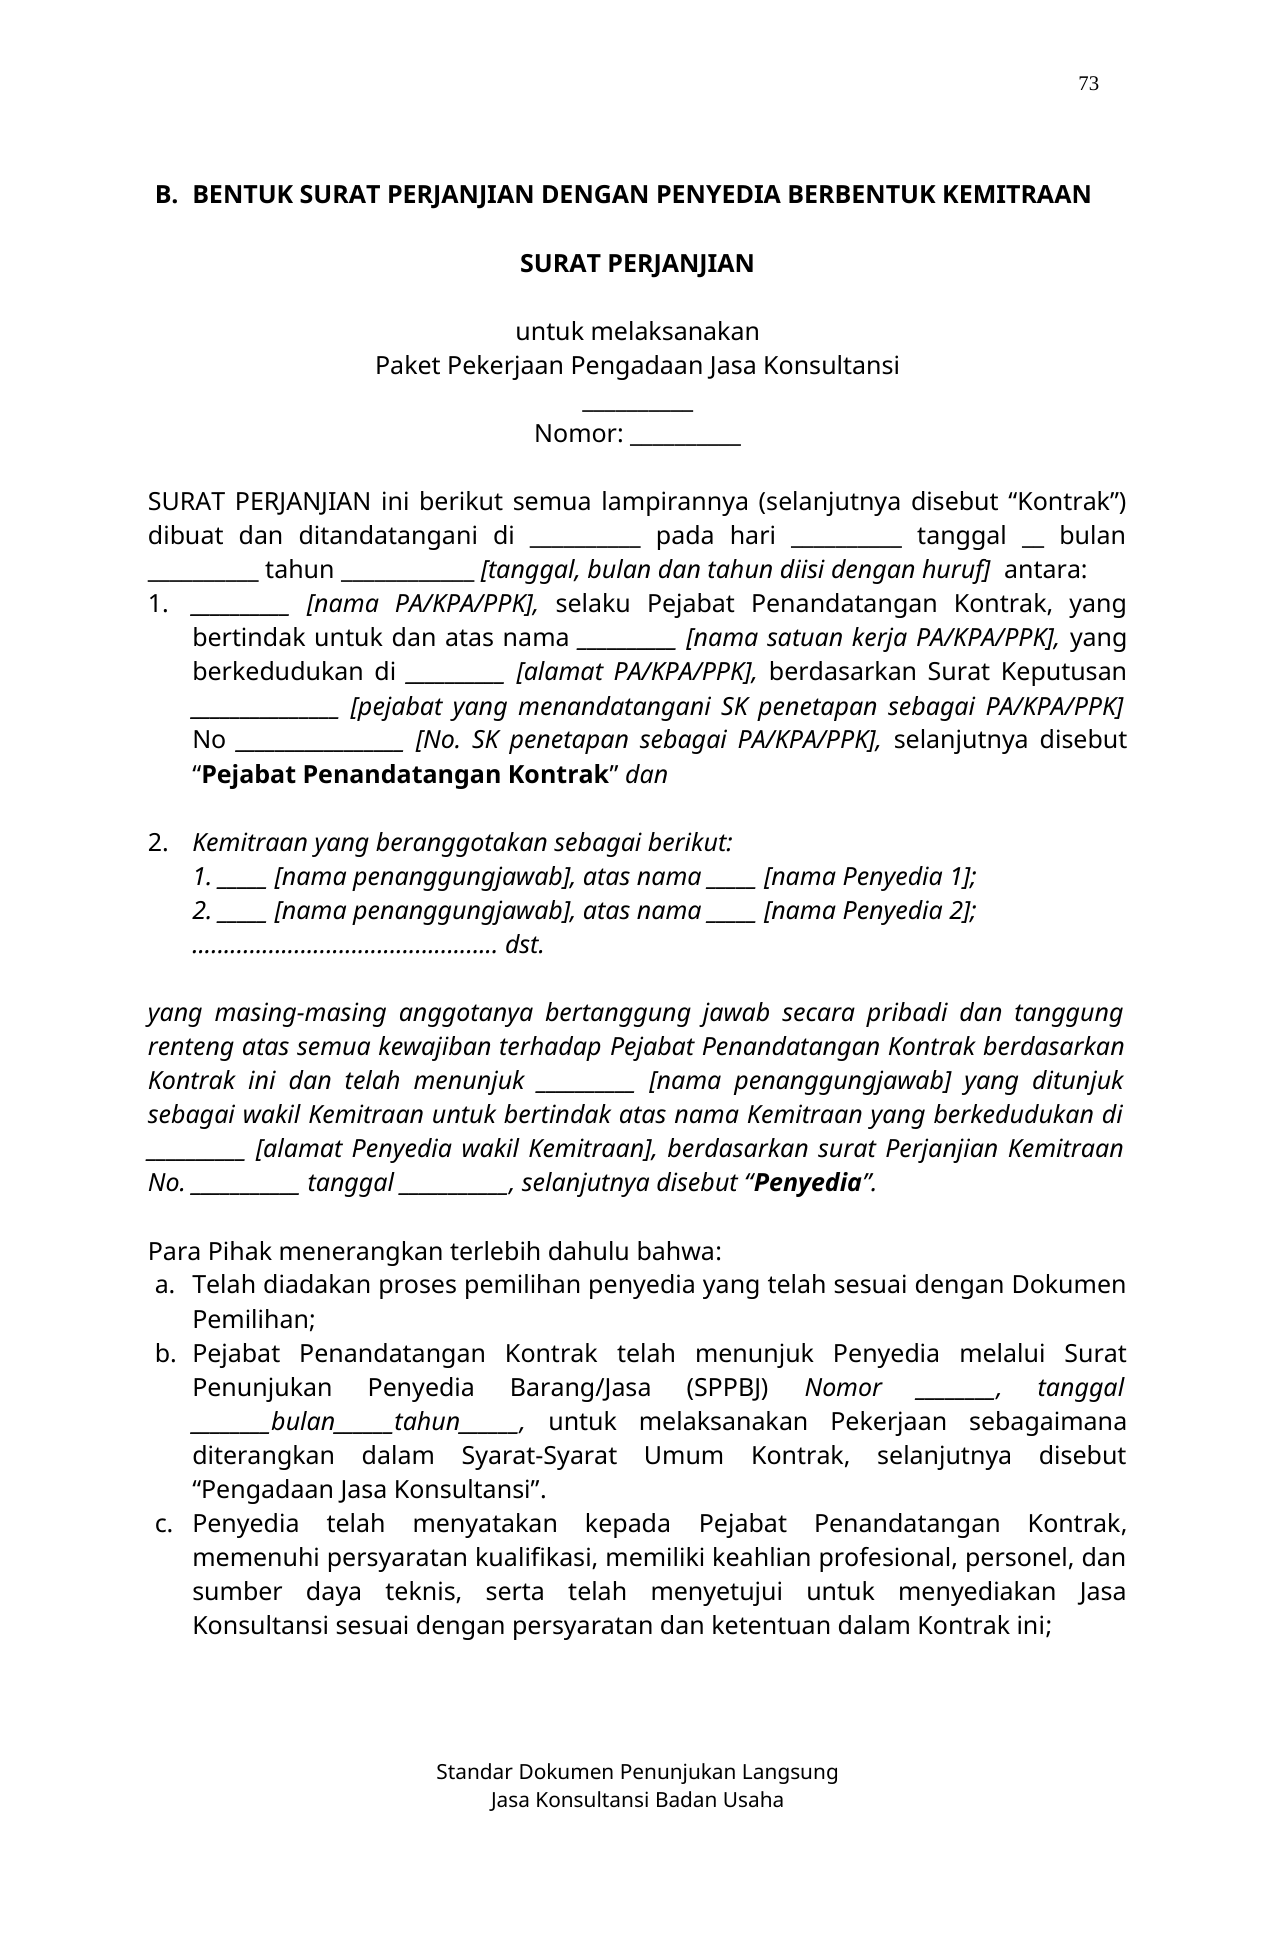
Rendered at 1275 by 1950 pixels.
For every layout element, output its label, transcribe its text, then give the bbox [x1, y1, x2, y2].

list Penyedia telah menyatakan kepada Pejabat Penandatangan Kontrak, memenuhi persyaratan kualifikasi, memiliki keahlian profesional, personel, dan sumber daya teknis, serta telah menyetujui untuk menyediakan Jasa Konsultansi sesuai dengan persyaratan dan ketentuan dalam Kontrak ini; [154, 1506, 1127, 1642]
list Telah diadakan proses pemilihan penyedia yang telah sesuai dengan Dokumen Pemilihan; [154, 1267, 1127, 1335]
text untuk melaksanakan [148, 313, 1127, 347]
list __________ [nama PA/KPA/PPK], selaku Pejabat Penandatangan Kontrak, yang bertindak untuk dan atas nama __________ [nama satuan kerja PA/KPA/PPK], yang berkedudukan di __________ [alamat PA/KPA/PPK], berdasarkan Surat Keputusan _______________ [pejabat yang menandatangani SK penetapan sebagai PA/KPA/PPK] No _________________ [No. SK penetapan sebagai PA/KPA/PPK], selanjutnya disebut “Pejabat Penandatangan Kontrak” dan [148, 586, 1127, 790]
text __________ [148, 382, 1127, 416]
list 2. _____ [nama penanggungjawab], atas nama _____ [nama Penyedia 2]; [192, 892, 1127, 927]
text SURAT PERJANJIAN ini berikut semua lampirannya (selanjutnya disebut “Kontrak”) dibuat dan ditandatangani di __________ pada hari __________ tanggal __ bulan __________ tahun ____________ [tanggal, bulan dan tahun diisi dengan huruf] antara: [148, 484, 1127, 586]
text Nomor: __________ [148, 416, 1127, 450]
text yang masing-masing anggotanya bertanggung jawab secara pribadi dan tanggung renteng atas semua kewajiban terhadap Pejabat Penandatangan Kontrak berdasarkan Kontrak ini dan telah menunjuk __________ [nama penanggungjawab] yang ditunjuk sebagai wakil Kemitraan untuk bertindak atas nama Kemitraan yang berkedudukan di __________ [alamat Penyedia wakil Kemitraan], berdasarkan surat Perjanjian Kemitraan No. ___________ tanggal ___________, selanjutnya disebut “Penyedia”. [148, 995, 1127, 1199]
subtitle BENTUK SURAT PERJANJIAN DENGAN PENYEDIA BERBENTUK KEMITRAAN [154, 177, 1113, 211]
list 1. _____ [nama penanggungjawab], atas nama _____ [nama Penyedia 1]; [192, 858, 1127, 892]
list Kemitraan yang beranggotakan sebagai berikut: [148, 824, 1127, 858]
text ................................................ dst. [192, 927, 1127, 961]
list Pejabat Penandatangan Kontrak telah menunjuk Penyedia melalui Surat Penunjukan Penyedia Barang/Jasa (SPPBJ) Nomor ________, tanggal ________bulan______tahun______, untuk melaksanakan Pekerjaan sebagaimana diterangkan dalam Syarat-Syarat Umum Kontrak, selanjutnya disebut “Pengadaan Jasa Konsultansi”. [154, 1335, 1127, 1506]
text SURAT PERJANJIAN [148, 245, 1127, 279]
text Paket Pekerjaan Pengadaan Jasa Konsultansi [148, 347, 1127, 382]
text Para Pihak menerangkan terlebih dahulu bahwa: [148, 1233, 1127, 1267]
